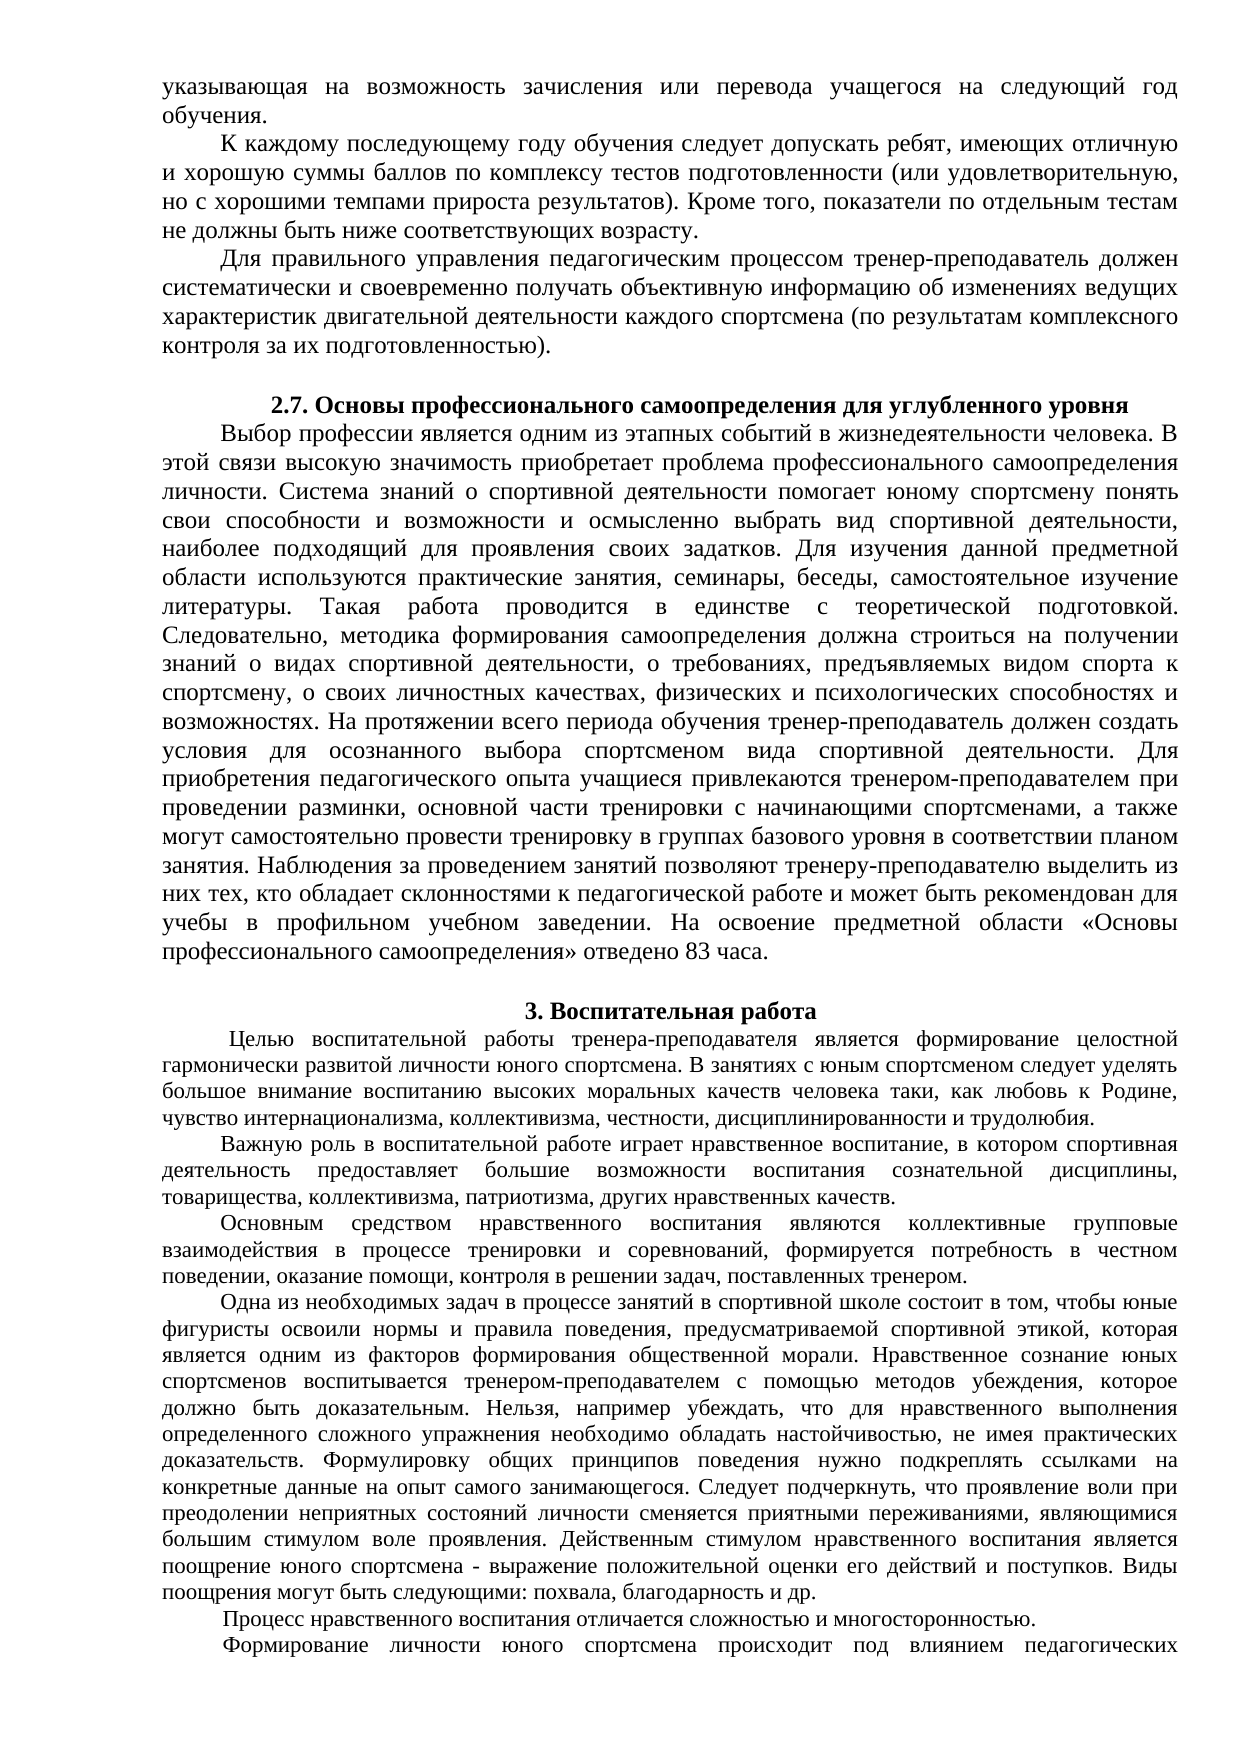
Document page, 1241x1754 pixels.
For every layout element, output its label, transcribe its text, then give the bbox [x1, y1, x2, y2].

text Выбор профессии является одним из этапных событий в жизнедеятельности человека. В этой связи высокую значимость приобретает проблема профессионального самоопределения личности. Система знаний о спортивной деятельности помогает юному спортсмену понять свои способности и возможности и осмысленно выбрать вид спортивной деятельности, наиболее подходящий для проявления своих задатков. Для изучения данной предметной области используются практические занятия, семинары, беседы, самостоятельное изучение литературы. Такая работа проводится в единстве с теоретической подготовкой. Следовательно, методика формирования самоопределения должна строиться на получении знаний о видах спортивной деятельности, о требованиях, предъявляемых видом спорта к спортсмену, о своих личностных качествах, физических и психологических способностях и возможностях. На протяжении всего периода обучения тренер-преподаватель должен создать условия для осознанного выбора спортсменом вида спортивной деятельности. Для приобретения педагогического опыта учащиеся привлекаются тренером-преподавателем при проведении разминки, основной части тренировки с начинающими спортсменами, а также могут самостоятельно провести тренировку в группах базового уровня в соответствии планом занятия. Наблюдения за проведением занятий позволяют тренеру-преподавателю выделить из них тех, кто обладает склонностями к педагогической работе и может быть рекомендован для учебы в профильном учебном заведении. На освоение предметной области «Основы профессионального самоопределения» отведено 83 часа. [162, 418, 1179, 965]
text Целью воспитательной работы тренера-преподавателя является формирование целостной гармонически развитой личности юного спортсмена. В занятиях с юным спортсменом следует уделять большое внимание воспитанию высоких моральных качеств человека таки, как любовь к Родине, чувство интернационализма, коллективизма, честности, дисциплинированности и трудолюбия. [162, 1025, 1179, 1130]
text Для правильного управления педагогическим процессом тренер-преподаватель должен систематически и своевременно получать объективную информацию об изменениях ведущих характеристик двигательной деятельности каждого спортсмена (по результатам комплексного контроля за их подготовленностью). [162, 243, 1179, 358]
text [162, 71, 1179, 128]
text Важную роль в воспитательной работе играет нравственное воспитание, в котором спортивная деятельность предоставляет большие возможности воспитания сознательной дисциплины, товарищества, коллективизма, патриотизма, других нравственных качеств. [162, 1130, 1179, 1209]
text К каждому последующему году обучения следует допускать ребят, имеющих отличную и хорошую суммы баллов по комплексу тестов подготовленности (или удовлетворительную, но с хорошими темпами прироста результатов). Кроме того, показатели по отдельным тестам не должны быть ниже соответствующих возрасту. [162, 128, 1179, 243]
text Основным средством нравственного воспитания являются коллективные групповые взаимодействия в процессе тренировки и соревнований, формируется потребность в честном поведении, оказание помощи, контроля в решении задач, поставленных тренером. [162, 1209, 1179, 1288]
text Процесс нравственного воспитания отличается сложностью и многосторонностью. [162, 1604, 1179, 1631]
text 2.7. Основы профессионального самоопределения для углубленного уровня [162, 390, 1179, 418]
text Одна из необходимых задач в процессе занятий в спортивной школе состоит в том, чтобы юные фигуристы освоили нормы и правила поведения, предусматриваемой спортивной этикой, которая является одним из факторов формирования общественной морали. Нравственное сознание юных спортсменов воспитывается тренером-преподавателем с помощью методов убеждения, которое должно быть доказательным. Нельзя, например убеждать, что для нравственного выполнения определенного сложного упражнения необходимо обладать настойчивостью, не имея практических доказательств. Формулировку общих принципов поведения нужно подкреплять ссылками на конкретные данные на опыт самого занимающегося. Следует подчеркнуть, что проявление воли при преодолении неприятных состояний личности сменяется приятными переживаниями, являющимися большим стимулом воле проявления. Действенным стимулом нравственного воспитания является поощрение юного спортсмена - выражение положительной оценки его действий и поступков. Виды поощрения могут быть следующими: похвала, благодарность и др. [162, 1288, 1179, 1604]
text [162, 1631, 1179, 1657]
text 3. Воспитательная работа [162, 996, 1179, 1025]
